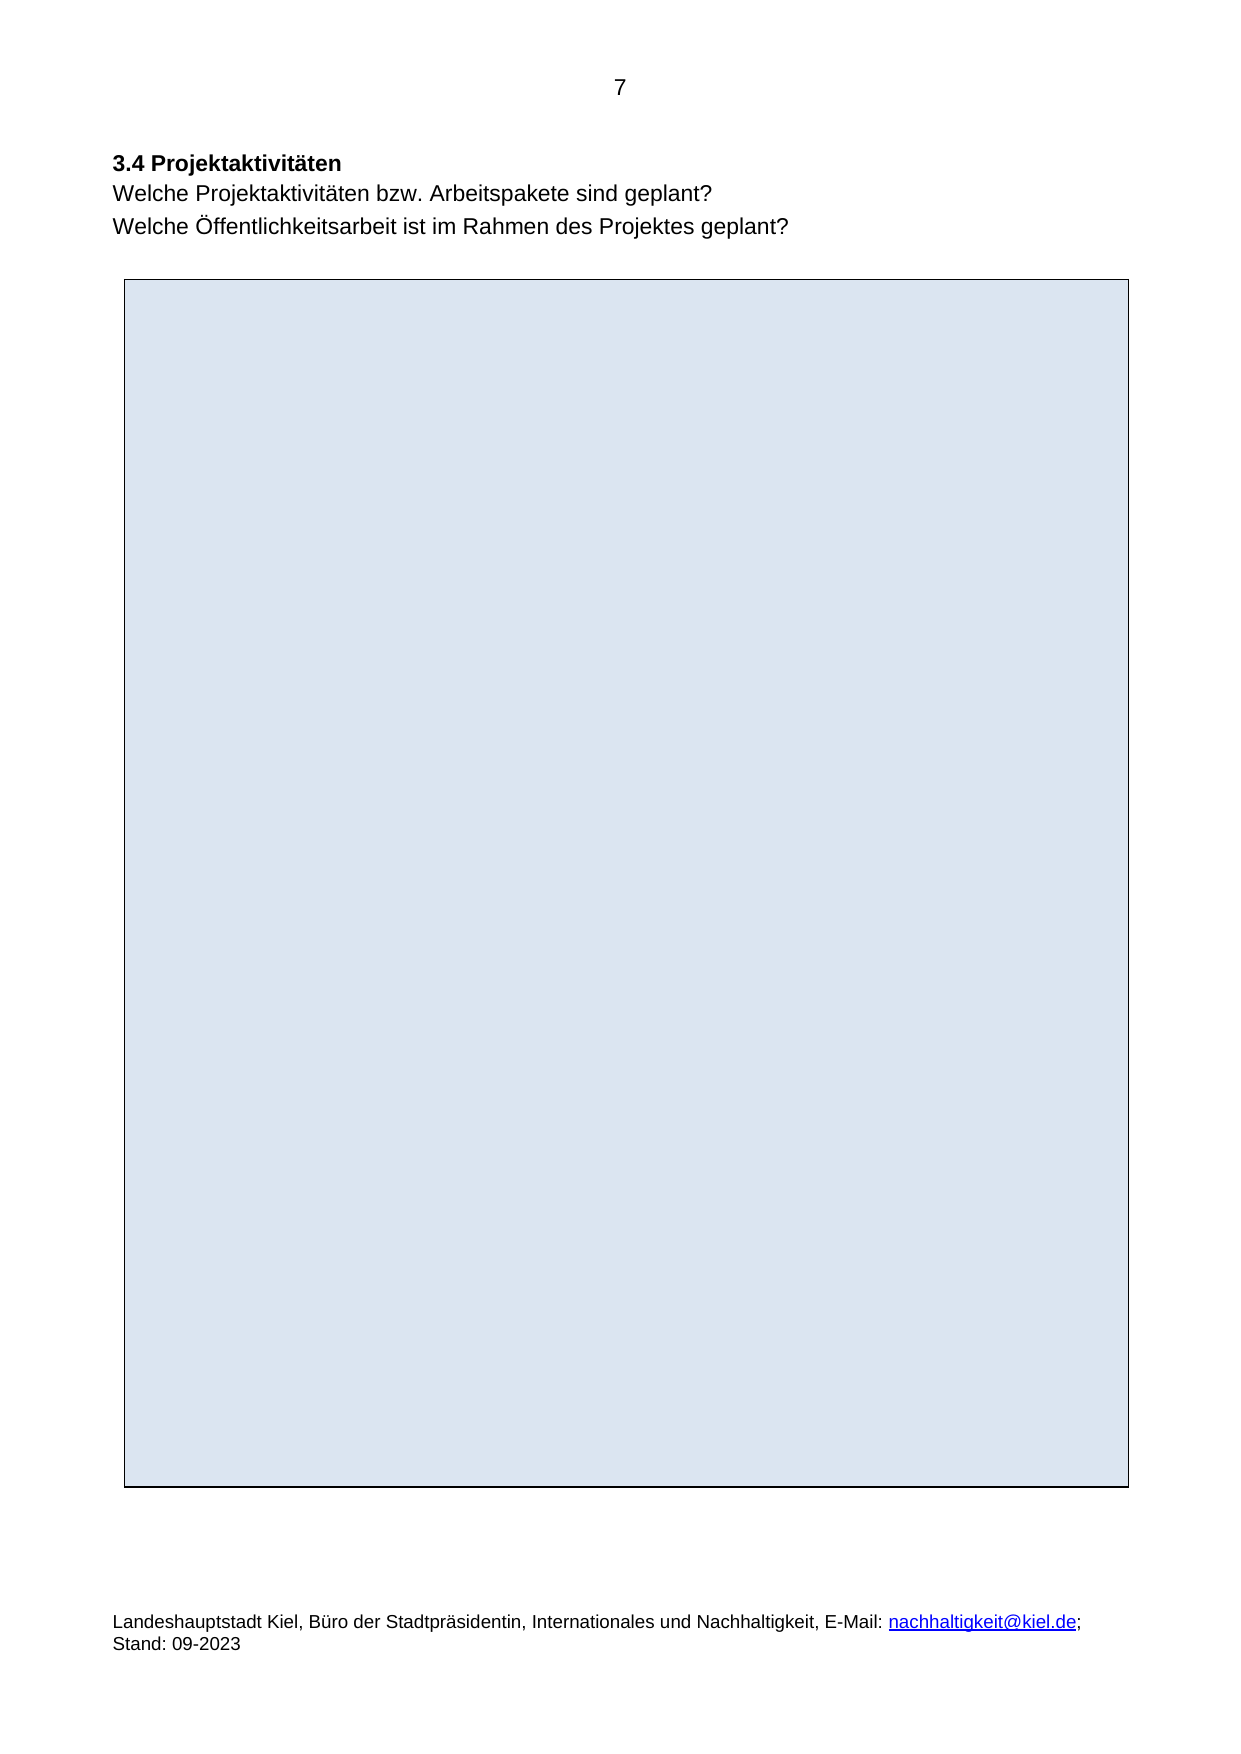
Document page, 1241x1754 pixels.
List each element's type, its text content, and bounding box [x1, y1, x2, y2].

table_header [125, 280, 1128, 1486]
text Welche Öffentlichkeitsarbeit ist im Rahmen des Projektes geplant? [112, 213, 1128, 239]
text Welche Projektaktivitäten bzw. Arbeitspakete sind geplant? [112, 180, 1128, 207]
text 3.4 Projektaktivitäten [112, 150, 1128, 176]
